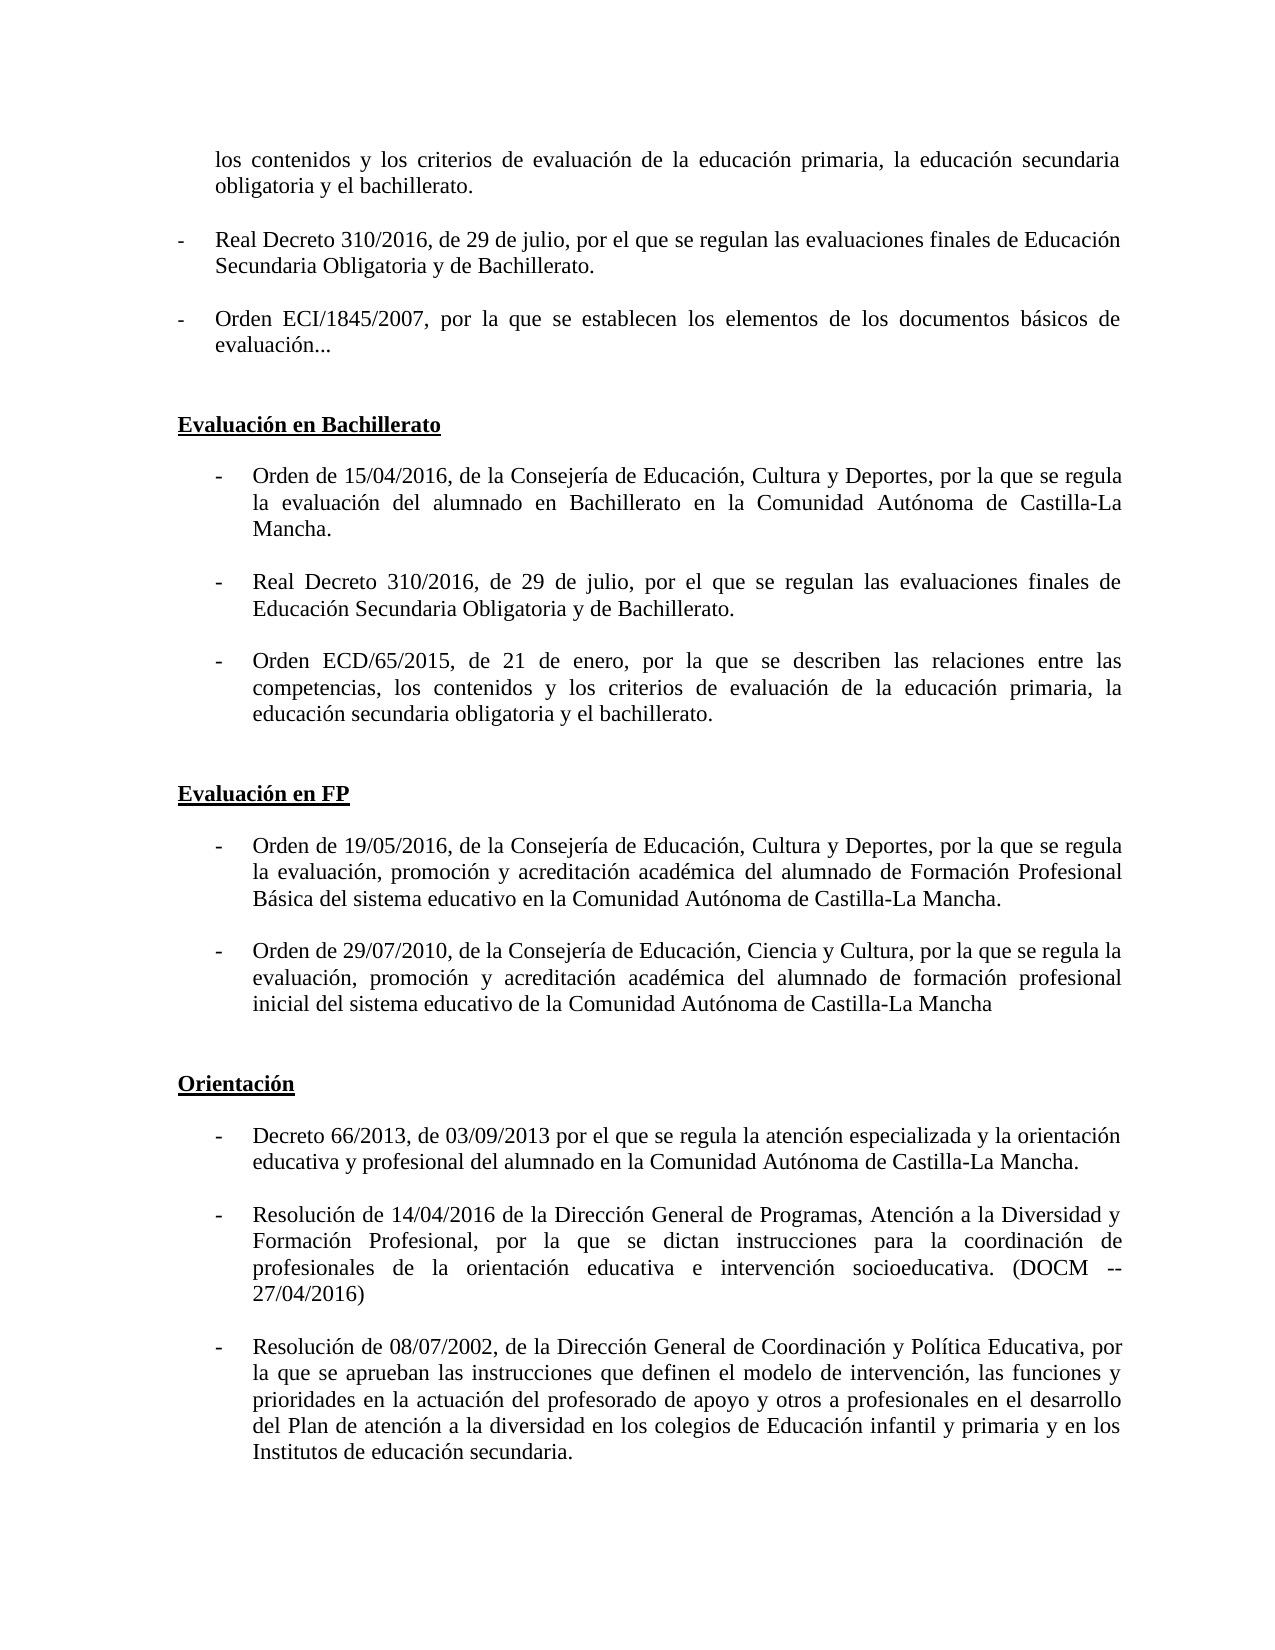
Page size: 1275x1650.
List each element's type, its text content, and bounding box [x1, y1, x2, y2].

list Decreto 66/2013, de 03/09/2013 por el que se regula la atención especializada y la orientación educativa y profesional del alumnado en la Comunidad Autónoma de Castilla-La Mancha. [215, 1122, 1123, 1175]
list Resolución de 08/07/2002, de la Dirección General de Coordinación y Política Educativa, por la que se aprueban las instrucciones que definen el modelo de intervención, las funciones y prioridades en la actuación del profesorado de apoyo y otros a profesionales en el desarrollo del Plan de atención a la diversidad en los colegios de Educación infantil y primaria y en los Institutos de educación secundaria. [215, 1333, 1123, 1465]
list Orden de 29/07/2010, de la Consejería de Educación, Ciencia y Cultura, por la que se regula la evaluación, promoción y acreditación académica del alumnado de formación profesional inicial del sistema educativo de la Comunidad Autónoma de Castilla-La Mancha [215, 937, 1123, 1017]
list Orden de 19/05/2016, de la Consejería de Educación, Cultura y Deportes, por la que se regula la evaluación, promoción y acreditación académica del alumnado de Formación Profesional Básica del sistema educativo en la Comunidad Autónoma de Castilla-La Mancha. [215, 832, 1123, 911]
text Evaluación en Bachillerato [177, 411, 1258, 437]
list Orden ECD/65/2015, de 21 de enero, por la que se describen las relaciones entre las competencias, los contenidos y los criterios de evaluación de la educación primaria, la educación secundaria obligatoria y el bachillerato. [215, 647, 1123, 726]
list Resolución de 14/04/2016 de la Dirección General de Programas, Atención a la Diversidad y Formación Profesional, por la que se dictan instrucciones para la coordinación de profesionales de la orientación educativa e intervención socioeducativa. (DOCM -- 27/04/2016) [215, 1201, 1122, 1307]
text Evaluación en FP [177, 780, 1258, 807]
text los contenidos y los criterios de evaluación de la educación primaria, la educación secundaria obligatoria y el bachillerato. [215, 146, 1129, 199]
list Real Decreto 310/2016, de 29 de julio, por el que se regulan las evaluaciones finales de Educación Secundaria Obligatoria y de Bachillerato. [177, 226, 1123, 278]
list Orden ECI/1845/2007, por la que se establecen los elementos de los documentos básicos de evaluación... [177, 305, 1122, 357]
text Orientación [177, 1070, 1258, 1097]
list Real Decreto 310/2016, de 29 de julio, por el que se regulan las evaluaciones finales de Educación Secundaria Obligatoria y de Bachillerato. [215, 568, 1123, 621]
list Orden de 15/04/2016, de la Consejería de Educación, Cultura y Deportes, por la que se regula la evaluación del alumnado en Bachillerato en la Comunidad Autónoma de Castilla-La Mancha. [215, 463, 1123, 542]
